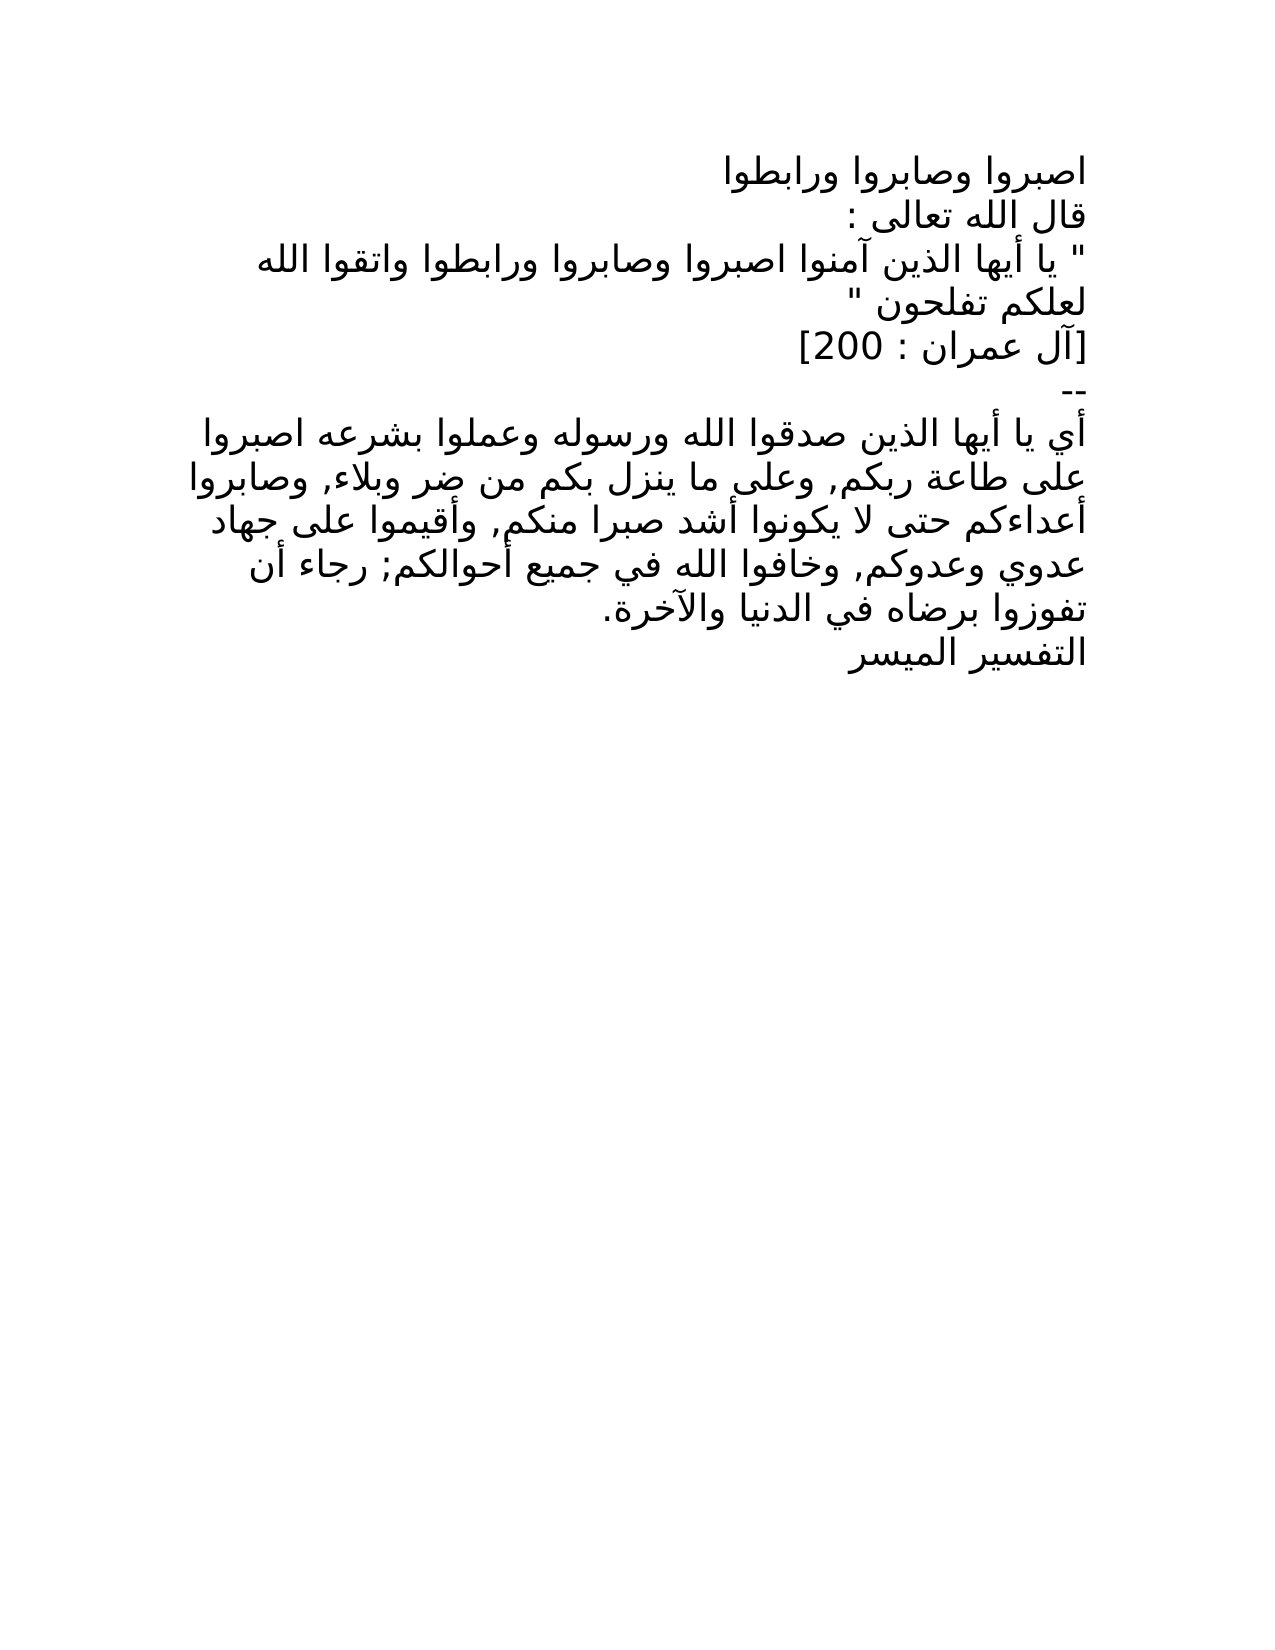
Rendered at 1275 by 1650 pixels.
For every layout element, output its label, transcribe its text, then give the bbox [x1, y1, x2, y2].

text التفسير الميسر [187, 630, 1087, 674]
text -- [187, 368, 1087, 412]
text " يا أيها الذين آمنوا اصبروا وصابروا ورابطوا واتقوا الله لعلكم تفلحون " [187, 237, 1087, 324]
text [آل عمران : 200] [187, 324, 1087, 368]
text اصبروا وصابروا ورابطوا [187, 150, 1087, 194]
text أي يا أيها الذين صدقوا الله ورسوله وعملوا بشرعه اصبروا على طاعة ربكم, وعلى ما ينزل بكم من ضر وبلاء, وصابروا أعداءكم حتى لا يكونوا أشد صبرا منكم, وأقيموا على جهاد عدوي وعدوكم, وخافوا الله في جميع أحوالكم; رجاء أن تفوزوا برضاه في الدنيا والآخرة. [187, 412, 1087, 630]
text قال الله تعالى : [187, 194, 1087, 237]
